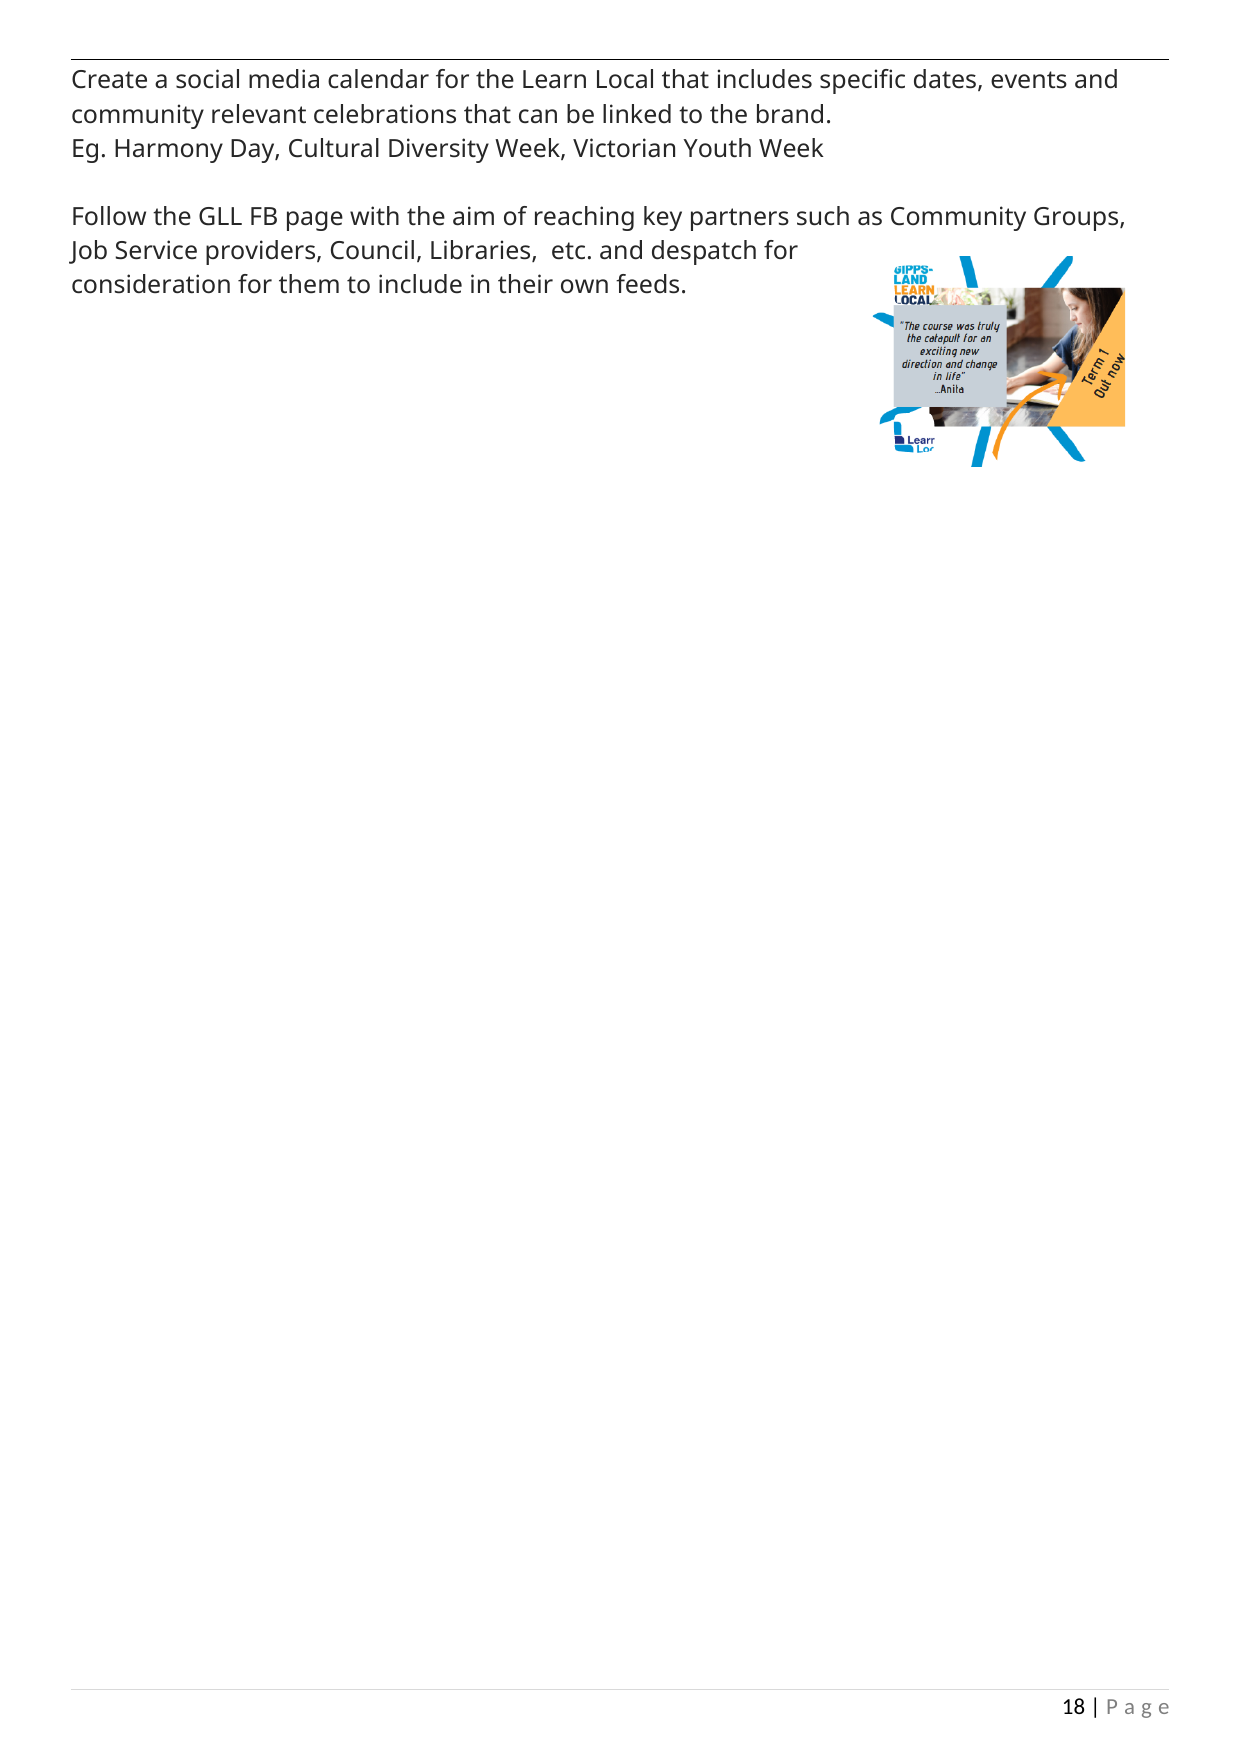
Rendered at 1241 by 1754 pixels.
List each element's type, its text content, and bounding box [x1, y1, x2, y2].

subtitle Create a social media calendar for the Learn Local that includes specific dates, events and community relevant celebrations that can be linked to the brand. [71, 60, 1169, 130]
subtitle Follow the GLL FB page with the aim of reaching key partners such as Community Groups, Job Service providers, Council, Libraries, etc. and despatch for consideration for them to include in their own feeds. [71, 198, 1169, 301]
subtitle Eg. Harmony Day, Cultural Diversity Week, Victorian Youth Week [71, 130, 1169, 164]
picture [872, 256, 1125, 467]
